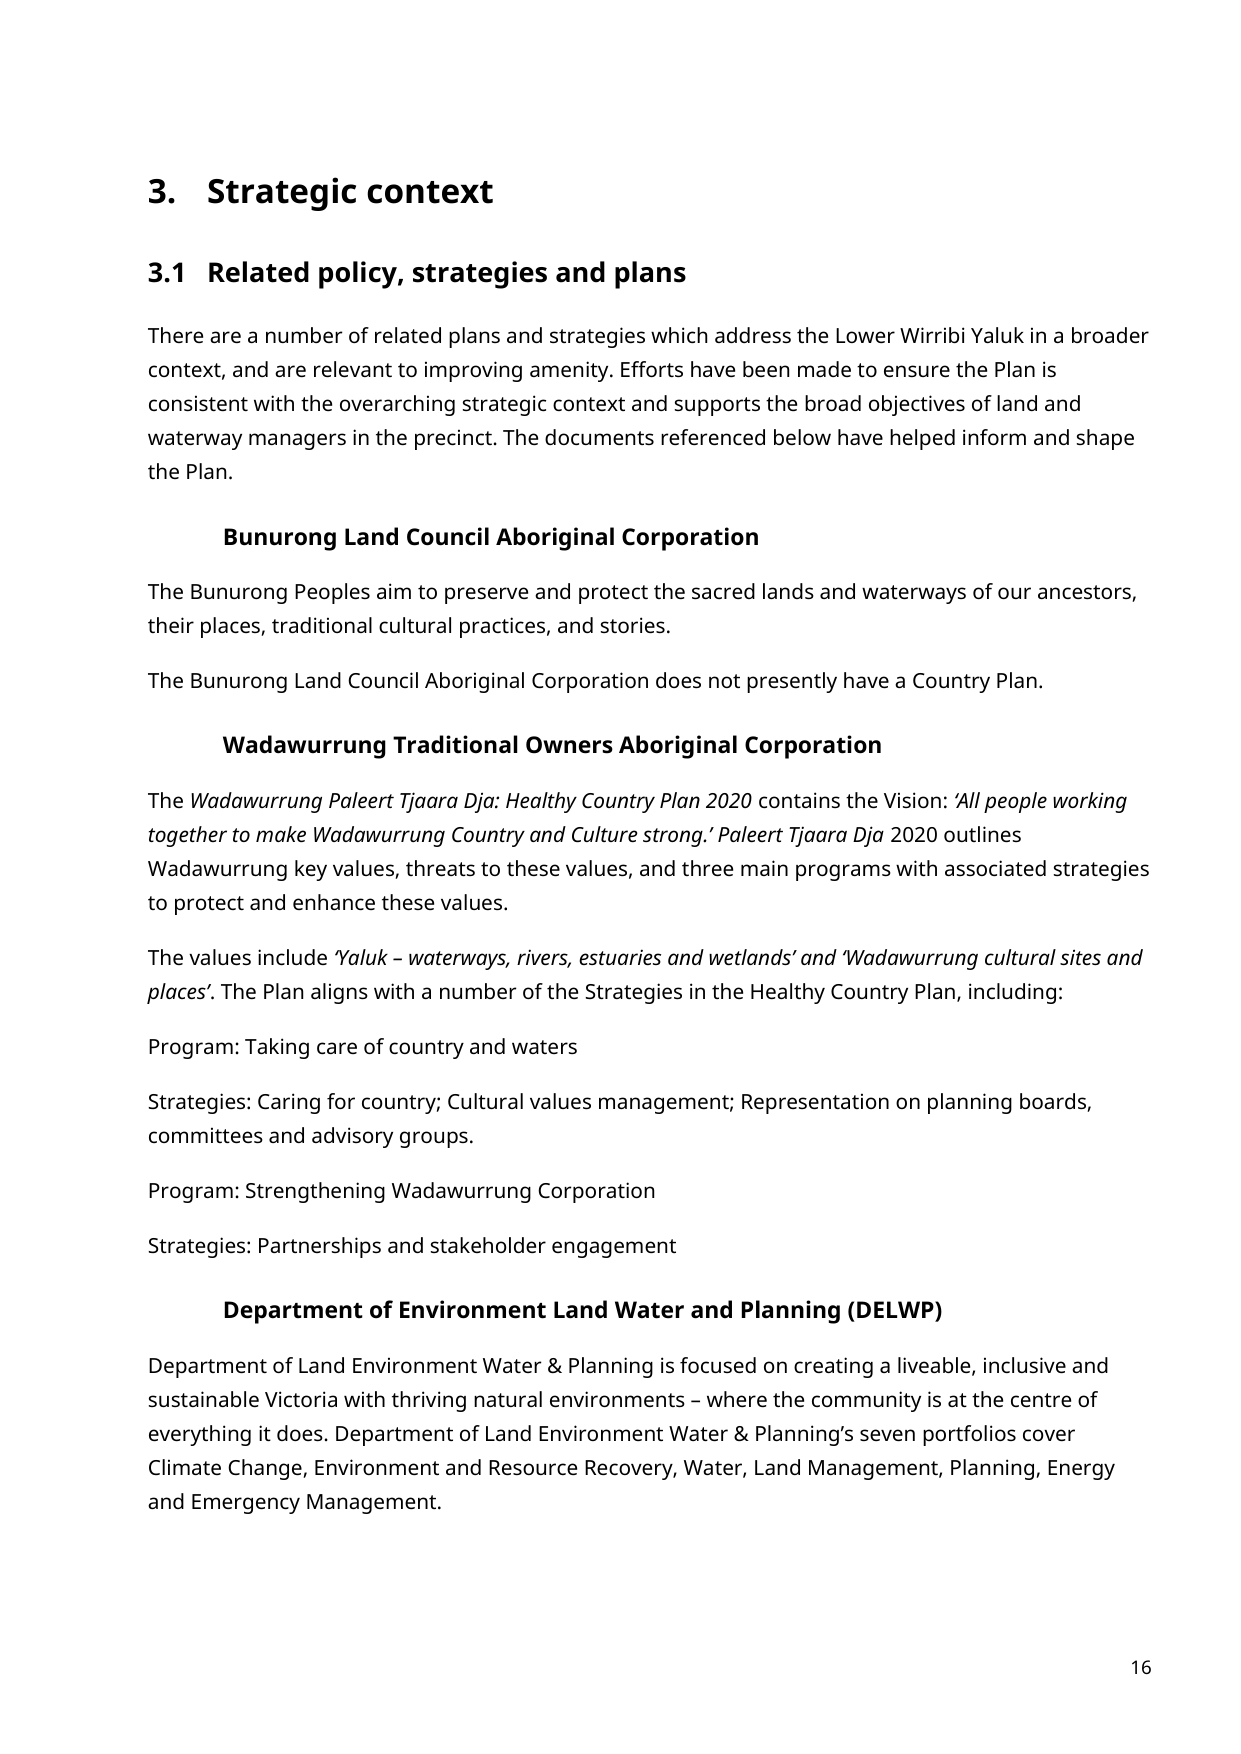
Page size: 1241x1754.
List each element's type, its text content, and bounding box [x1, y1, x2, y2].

text The Bunurong Land Council Aboriginal Corporation does not presently have a Country Plan. [148, 666, 1152, 695]
text The values include ‘Yaluk – waterways, rivers, estuaries and wetlands’ and ‘Wadawurrung cultural sites and places’. The Plan aligns with a number of the Strategies in the Healthy Country Plan, including: [148, 943, 1152, 1006]
subtitle Related policy, strategies and plans [148, 254, 1152, 291]
subtitle Wadawurrung Traditional Owners Aboriginal Corporation [148, 729, 1152, 761]
text Program: Taking care of country and waters [148, 1032, 1152, 1061]
subtitle Strategic context [148, 168, 1152, 213]
text There are a number of related plans and strategies which address the Lower Wirribi Yaluk in a broader context, and are relevant to improving amenity. Efforts have been made to ensure the Plan is consistent with the overarching strategic context and supports the broad objectives of land and waterway managers in the precinct. The documents referenced below have helped inform and shape the Plan. [148, 321, 1152, 486]
subtitle Department of Environment Land Water and Planning (DELWP) [148, 1294, 1152, 1326]
text The Wadawurrung Paleert Tjaara Dja: Healthy Country Plan 2020 contains the Vision: ‘All people working together to make Wadawurrung Country and Culture strong.’ Paleert Tjaara Dja 2020 outlines Wadawurrung key values, threats to these values, and three main programs with associated strategies to protect and enhance these values. [148, 786, 1152, 917]
text Strategies: Partnerships and stakeholder engagement [148, 1231, 1152, 1259]
text Department of Land Environment Water & Planning is focused on creating a liveable, inclusive and sustainable Victoria with thriving natural environments – where the community is at the centre of everything it does. Department of Land Environment Water & Planning’s seven portfolios cover Climate Change, Environment and Resource Recovery, Water, Land Management, Planning, Energy and Emergency Management. [148, 1351, 1152, 1516]
text Strategies: Caring for country; Cultural values management; Representation on planning boards, committees and advisory groups. [148, 1087, 1152, 1150]
text Program: Strengthening Wadawurrung Corporation [148, 1176, 1152, 1204]
text The Bunurong Peoples aim to preserve and protect the sacred lands and waterways of our ancestors, their places, traditional cultural practices, and stories. [148, 577, 1152, 640]
subtitle Bunurong Land Council Aboriginal Corporation [148, 521, 1152, 552]
